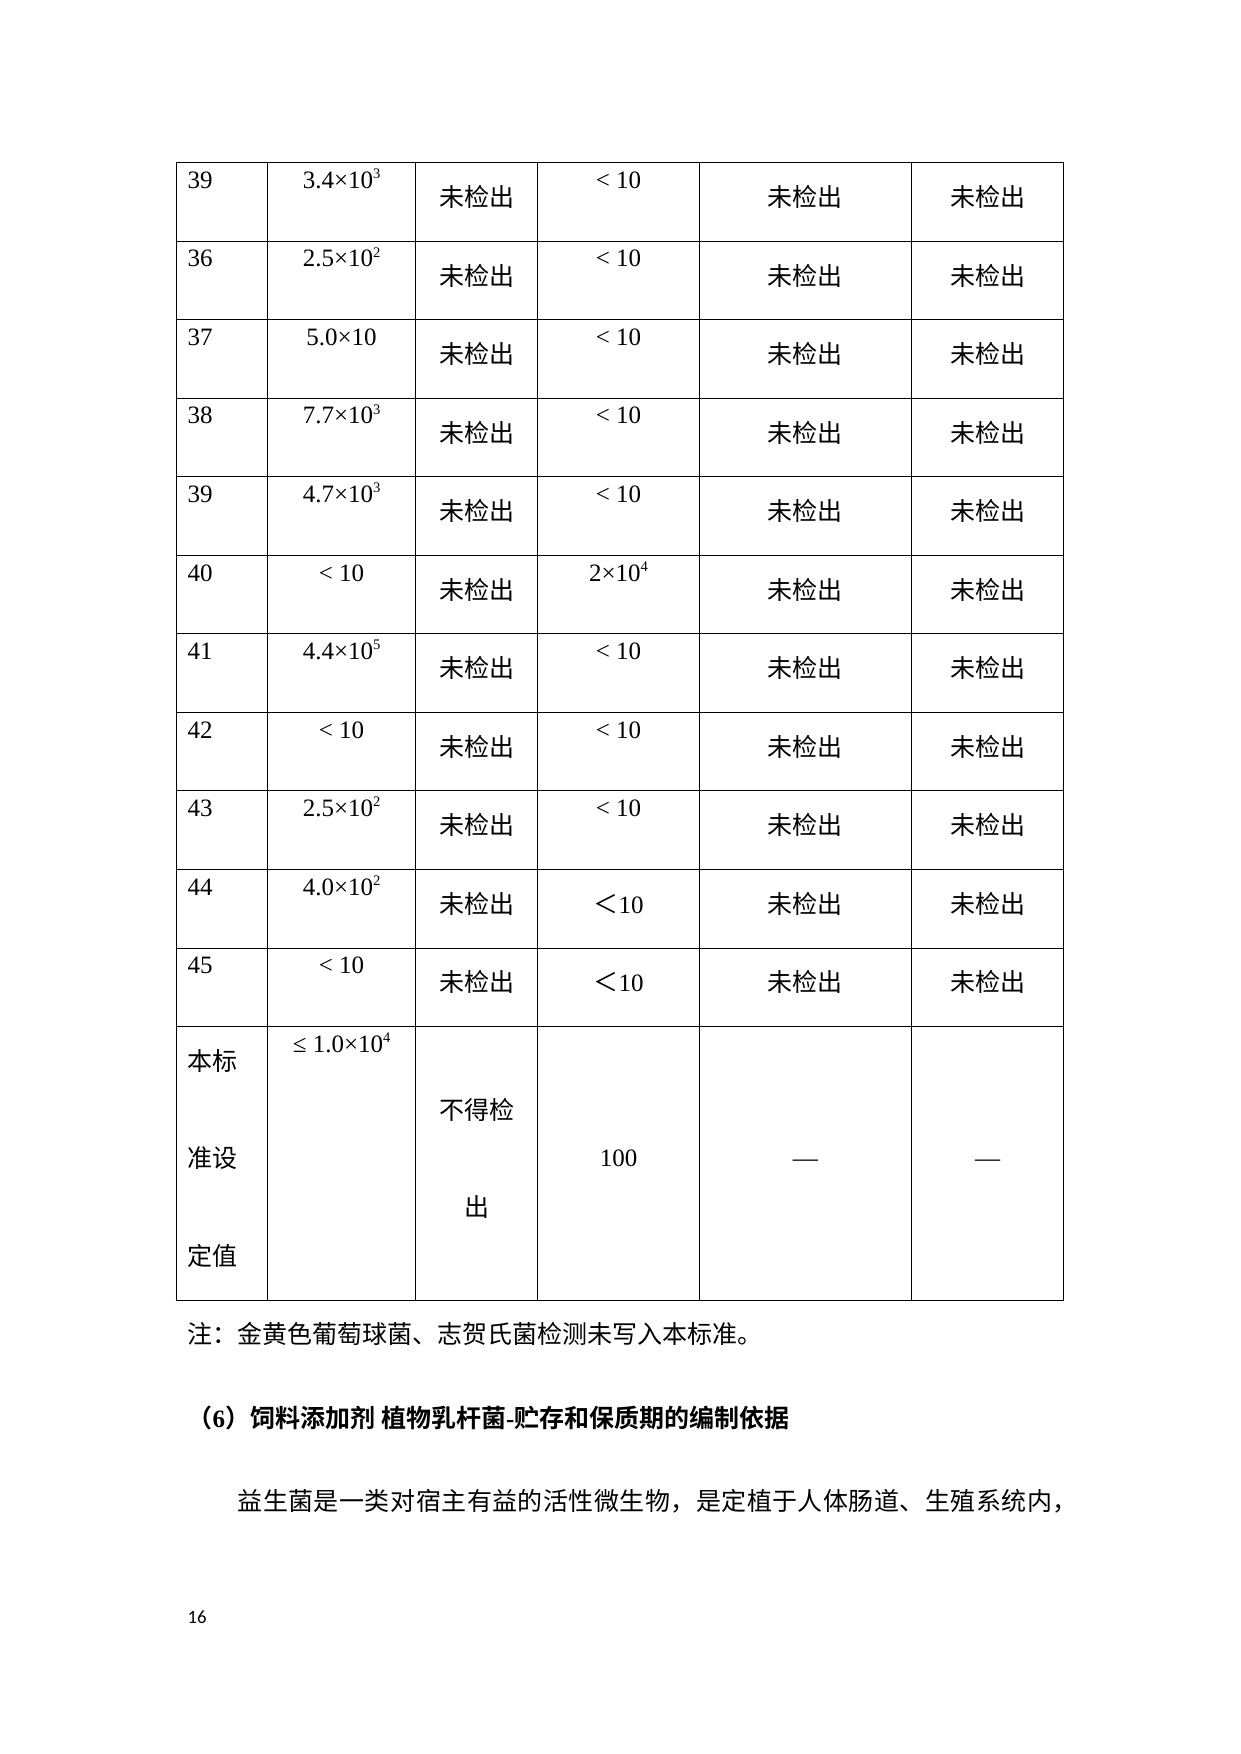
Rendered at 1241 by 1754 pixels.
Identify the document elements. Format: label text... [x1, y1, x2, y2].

table_cell 42 [177, 713, 267, 790]
table_cell < 10 [538, 320, 699, 398]
table_cell 未检出 [416, 791, 537, 869]
table_cell ＜10 [538, 870, 699, 947]
table_cell < 10 [538, 791, 699, 869]
table_cell 38 [177, 399, 267, 476]
table_cell < 10 [268, 556, 415, 633]
table_cell 39 [177, 163, 267, 241]
table_cell 2.5×102 [268, 791, 415, 869]
table_cell < 10 [538, 399, 699, 476]
table_cell < 10 [268, 713, 415, 790]
table_cell 未检出 [700, 556, 911, 633]
table_cell 43 [177, 791, 267, 869]
table_cell < 10 [538, 242, 699, 319]
table_cell 未检出 [912, 713, 1063, 790]
table_cell 未检出 [416, 949, 537, 1026]
table_cell — [912, 1027, 1063, 1299]
table_cell ＜10 [538, 949, 699, 1026]
table_cell 未检出 [912, 949, 1063, 1026]
table_cell 未检出 [912, 477, 1063, 555]
table_cell 未检出 [700, 320, 911, 398]
table_cell 未检出 [912, 634, 1063, 712]
table_cell 不得检出 [416, 1027, 537, 1299]
table_cell 未检出 [416, 870, 537, 947]
table_cell 2.5×102 [268, 242, 415, 319]
table_cell 3.4×103 [268, 163, 415, 241]
table_cell 37 [177, 320, 267, 398]
table_cell 39 [177, 477, 267, 555]
table_cell 未检出 [700, 634, 911, 712]
table_cell 未检出 [912, 556, 1063, 633]
table_cell 未检出 [912, 163, 1063, 241]
table_cell 40 [177, 556, 267, 633]
table_cell 4.4×105 [268, 634, 415, 712]
table_cell 44 [177, 870, 267, 947]
table_cell 未检出 [700, 791, 911, 869]
table_cell 4.0×102 [268, 870, 415, 947]
table_cell 5.0×10 [268, 320, 415, 398]
table_cell 未检出 [416, 242, 537, 319]
table_cell 45 [177, 949, 267, 1026]
table_cell 未检出 [700, 163, 911, 241]
table_cell 未检出 [700, 477, 911, 555]
table_cell 未检出 [416, 634, 537, 712]
table_cell 未检出 [700, 242, 911, 319]
text （6）饲料添加剂 植物乳杆菌-贮存和保质期的编制依据 [187, 1384, 1053, 1449]
table_cell 未检出 [912, 399, 1063, 476]
table_cell 未检出 [912, 791, 1063, 869]
table_cell 7.7×103 [268, 399, 415, 476]
table_cell 100 [538, 1027, 699, 1299]
table_cell 未检出 [416, 556, 537, 633]
table_cell 4.7×103 [268, 477, 415, 555]
table_cell 未检出 [700, 870, 911, 947]
table_cell 本标准设定值 [177, 1027, 267, 1299]
table_cell 未检出 [700, 949, 911, 1026]
table_cell 未检出 [700, 399, 911, 476]
text 注：金黄色葡萄球菌、志贺氏菌检测未写入本标准。 [187, 1301, 1053, 1366]
table_cell < 10 [538, 163, 699, 241]
table_cell 未检出 [912, 870, 1063, 947]
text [187, 1467, 1053, 1532]
table_cell < 10 [538, 713, 699, 790]
table_cell — [700, 1027, 911, 1299]
table_cell < 10 [538, 634, 699, 712]
table_cell 未检出 [912, 320, 1063, 398]
table_cell 41 [177, 634, 267, 712]
table_cell 未检出 [416, 399, 537, 476]
table_cell < 10 [538, 477, 699, 555]
table_cell 未检出 [700, 713, 911, 790]
table_cell 未检出 [416, 477, 537, 555]
table_cell 未检出 [416, 163, 537, 241]
table_cell 未检出 [416, 713, 537, 790]
table_cell < 10 [268, 949, 415, 1026]
table_cell 2×104 [538, 556, 699, 633]
table_cell 36 [177, 242, 267, 319]
table_cell ≤ 1.0×104 [268, 1027, 415, 1299]
table_cell 未检出 [912, 242, 1063, 319]
table_cell 未检出 [416, 320, 537, 398]
